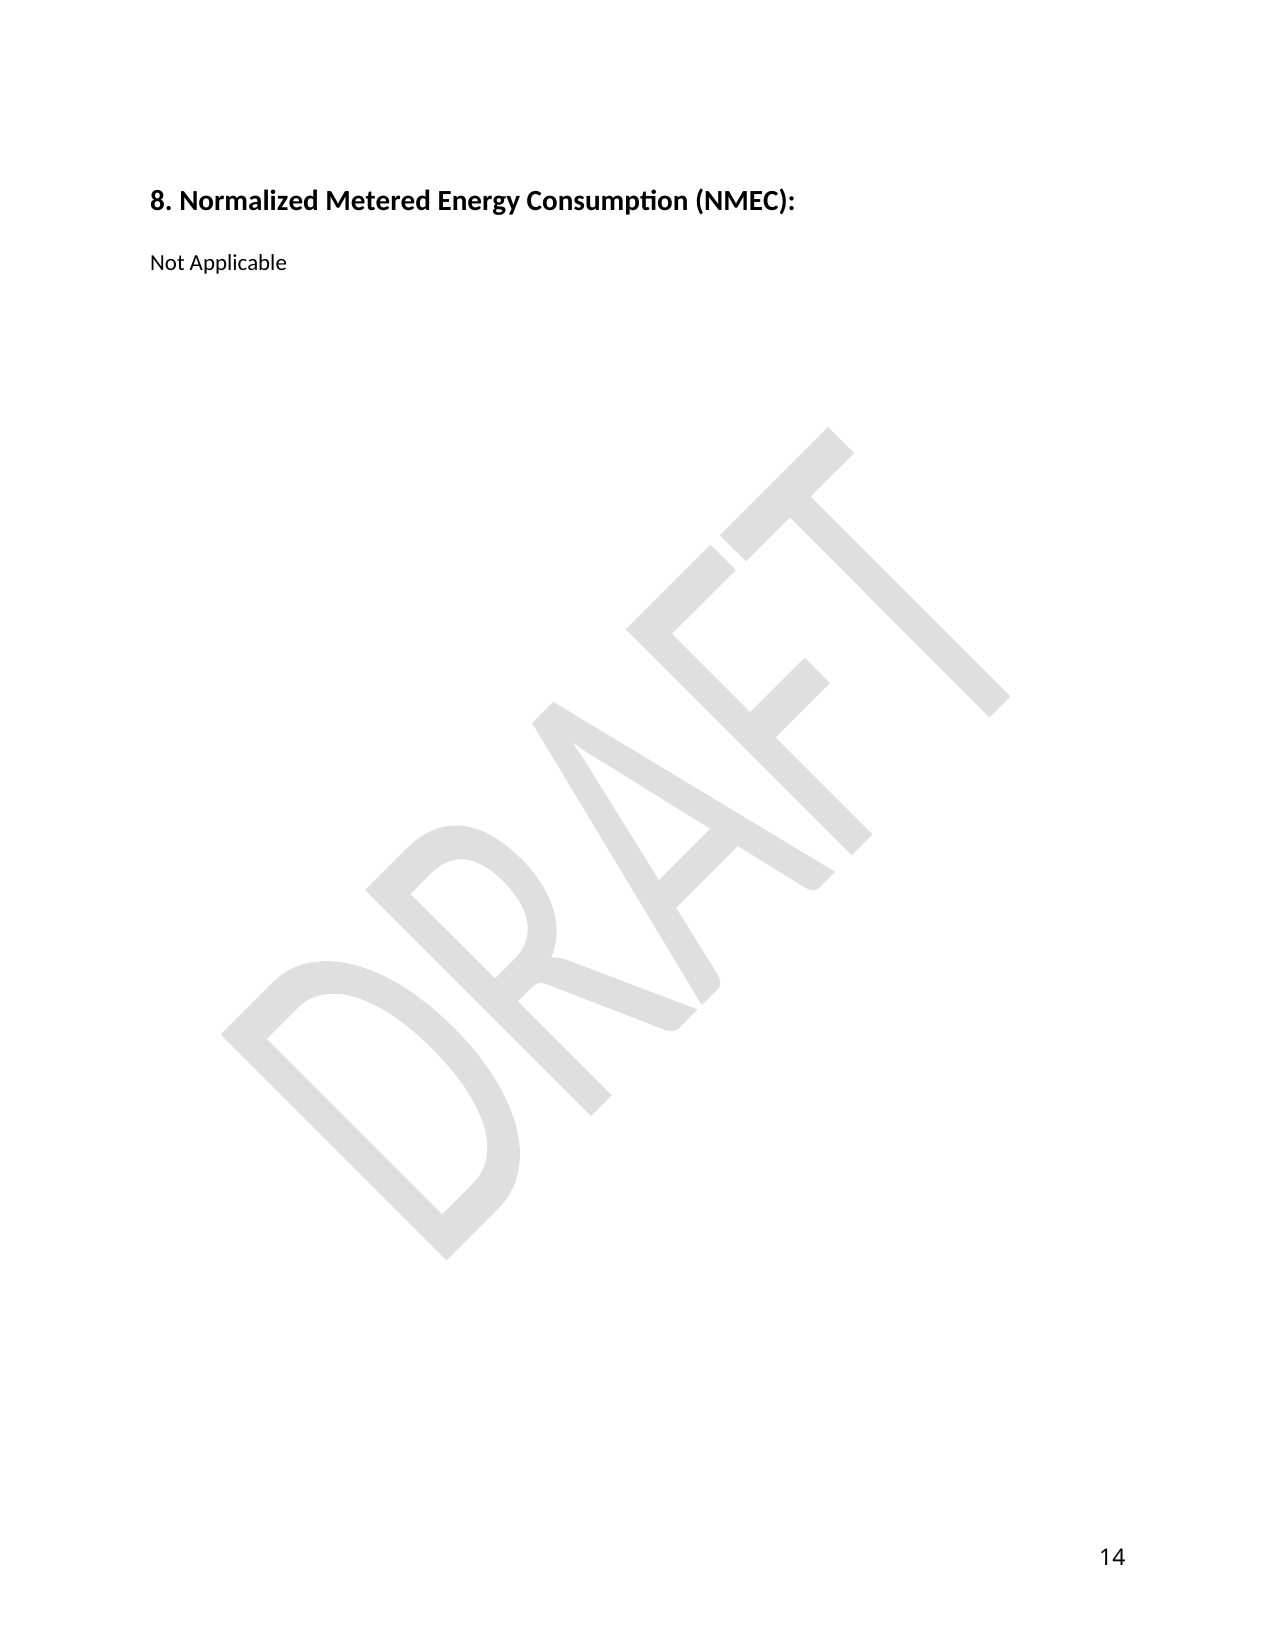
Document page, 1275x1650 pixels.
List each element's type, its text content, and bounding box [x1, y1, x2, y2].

subtitle 8. Normalized Metered Energy Consumption (NMEC): [150, 182, 1125, 218]
text Not Applicable [150, 248, 1027, 276]
